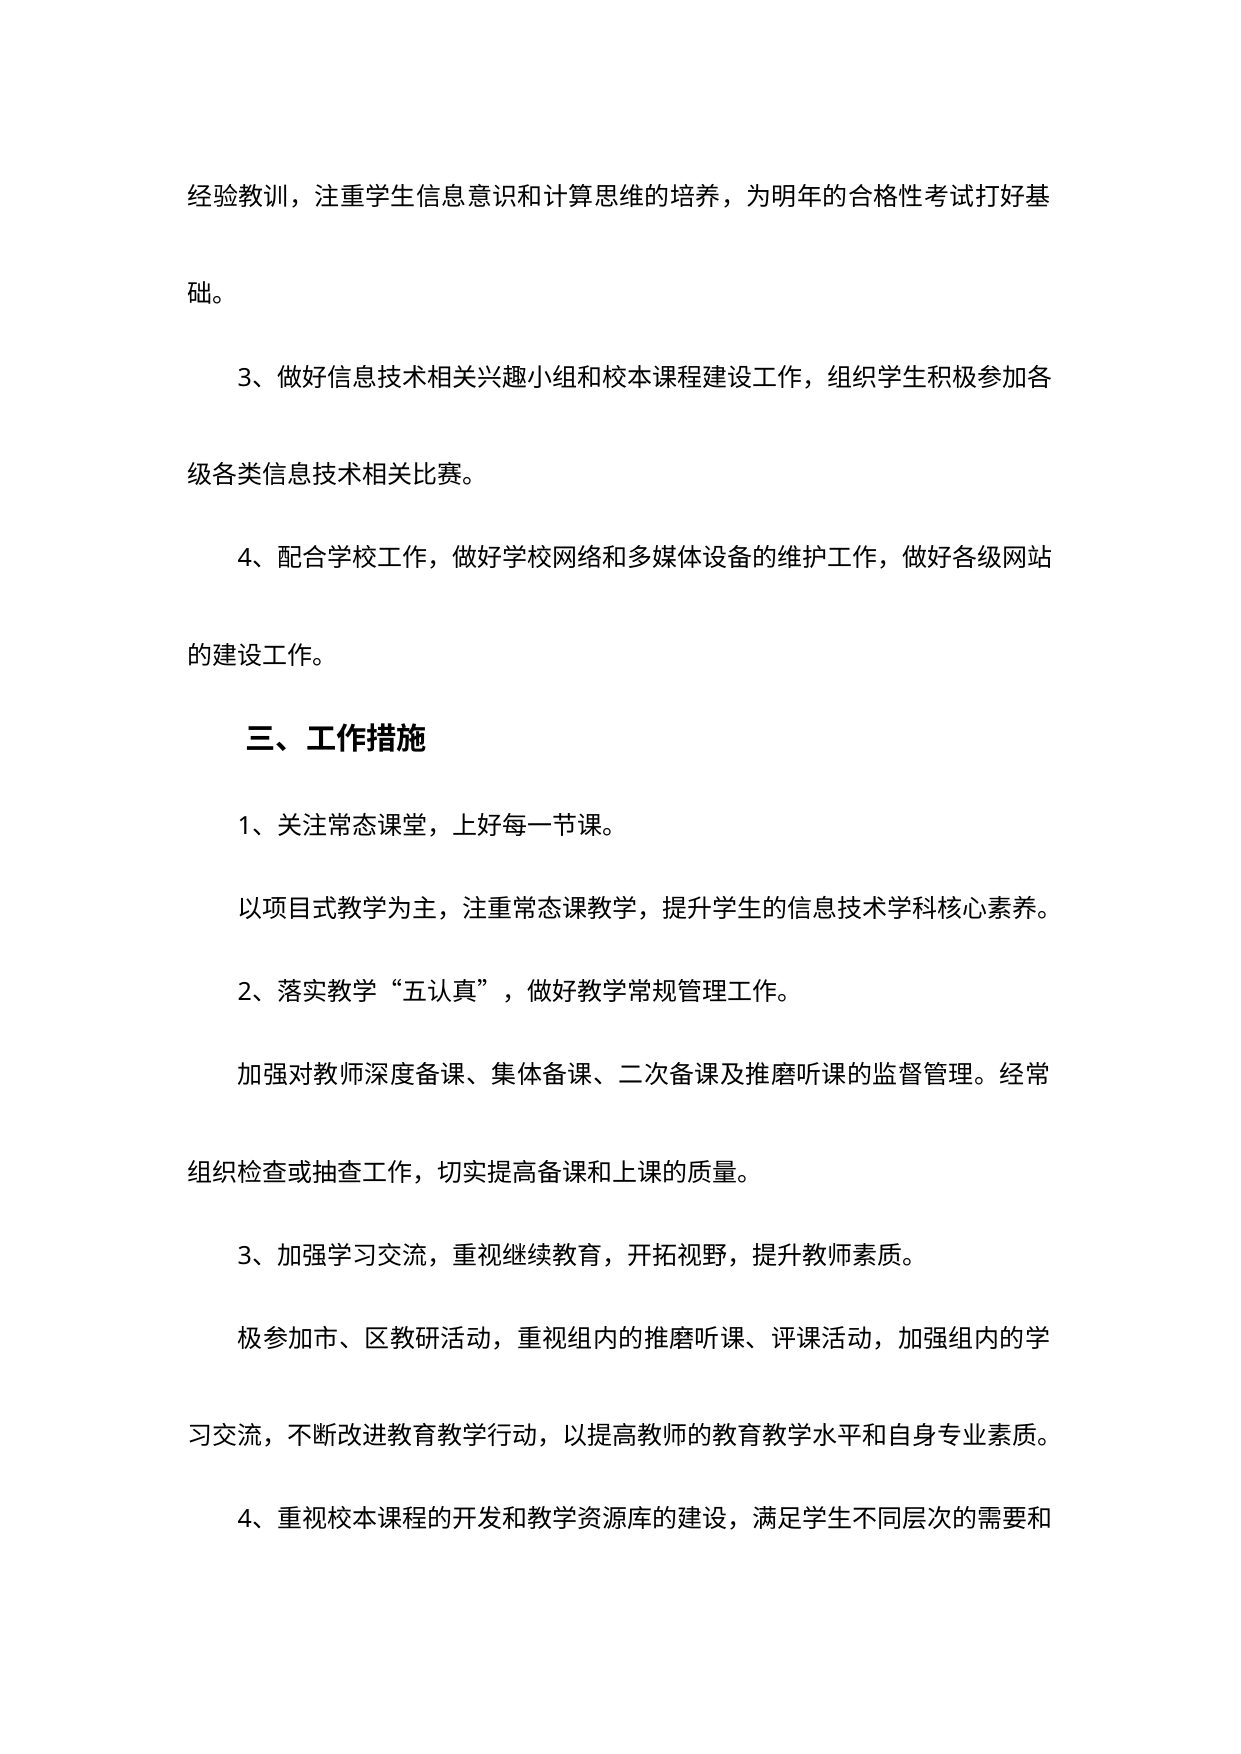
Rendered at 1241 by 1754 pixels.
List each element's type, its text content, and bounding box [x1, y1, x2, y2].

text 1、关注常态课堂，上好每一节课。 [187, 791, 1053, 856]
text 3、加强学习交流，重视继续教育，开拓视野，提升教师素质。 [187, 1221, 1053, 1286]
text 3、做好信息技术相关兴趣小组和校本课程建设工作，组织学生积极参加各级各类信息技术相关比赛。 [187, 343, 1053, 505]
text 三、工作措施 [187, 704, 1053, 769]
text 极参加市、区教研活动，重视组内的推磨听课、评课活动，加强组内的学习交流，不断改进教育教学行动，以提高教师的教育教学水平和自身专业素质。 [187, 1304, 1053, 1466]
text 加强对教师深度备课、集体备课、二次备课及推磨听课的监督管理。经常组织检查或抽查工作，切实提高备课和上课的质量。 [187, 1040, 1053, 1203]
text 以项目式教学为主，注重常态课教学，提升学生的信息技术学科核心素养。 [187, 874, 1053, 939]
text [187, 162, 1053, 324]
text 4、配合学校工作，做好学校网络和多媒体设备的维护工作，做好各级网站的建设工作。 [187, 523, 1053, 686]
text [187, 1484, 1053, 1549]
text 2、落实教学“五认真”，做好教学常规管理工作。 [187, 957, 1053, 1022]
